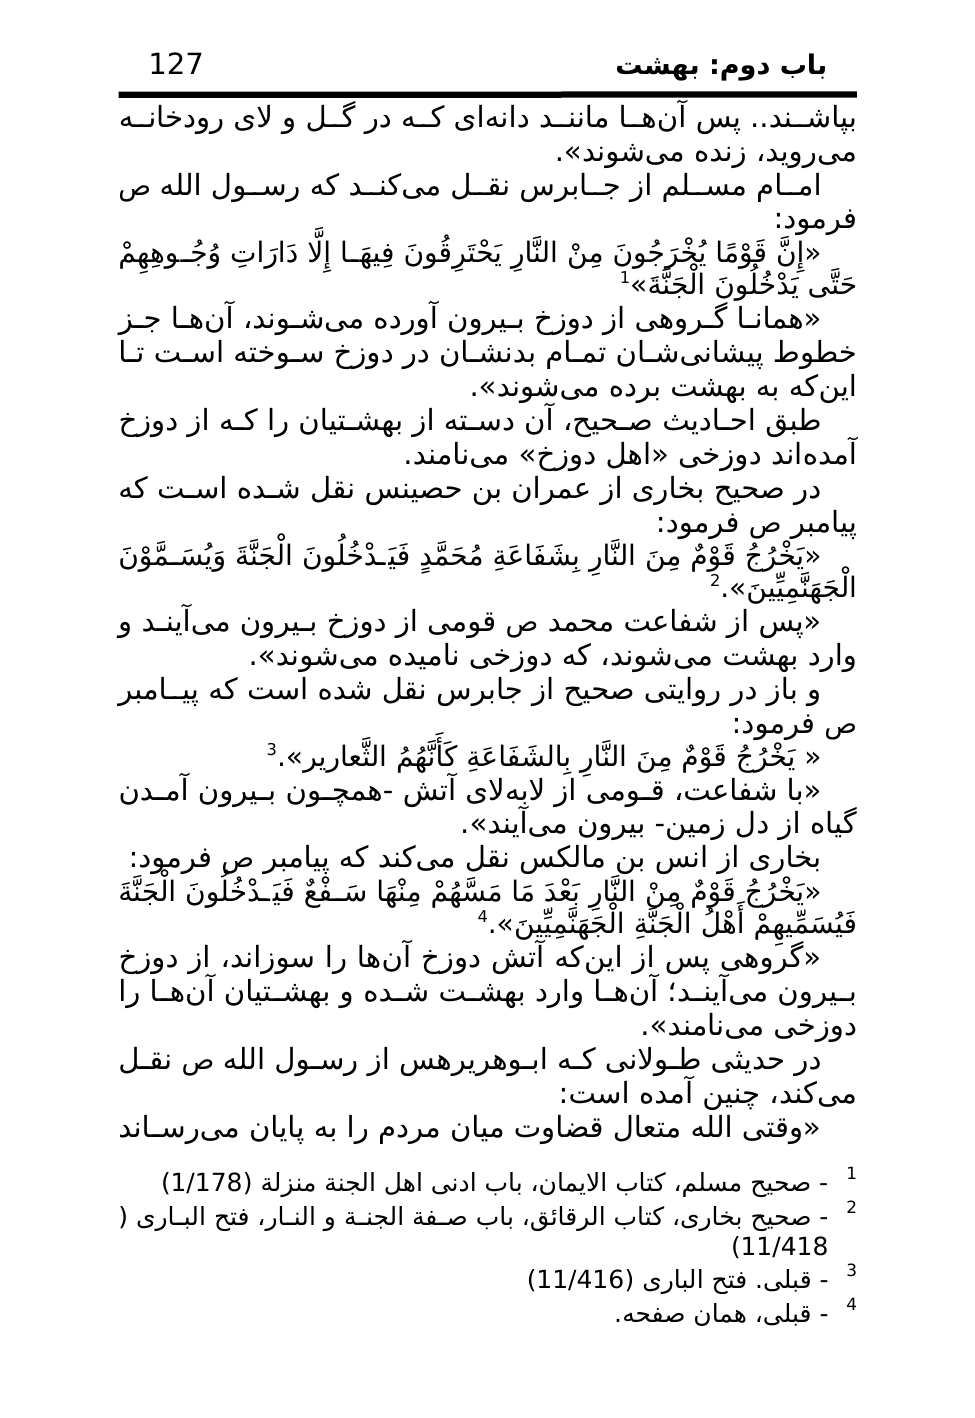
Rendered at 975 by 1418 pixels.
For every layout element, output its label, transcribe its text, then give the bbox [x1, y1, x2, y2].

text ‏«‏پس از شفاعت محمد ص قومی از دوزخ بیرون می‌آیند و وارد بهشت می‌شوند، که دوزخی نامیده می‌شوند‏»‏. [118, 604, 857, 672]
text در حدیثی طولانی که ابوهریرهس از رسول الله ص نقل می‌کند، چنین آمده است: [118, 1042, 857, 1110]
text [118, 1110, 857, 1144]
text طبق احادیث صحیح، آن دسته از بهشتیان را که از دوزخ آمده‌اند دوزخی ‏«‏اهل دوزخ‏»‏ می‌نامند. [118, 403, 857, 471]
text ‏«‏همانا گروهی از دوزخ بیرون آورده می‌شوند،‌ آن‌ها جز خطوط پیشانی‌شان تمام بدنشان در دوزخ سوخته‌ است تا این‌که به بهشت برده می‌شوند‏»‏. [118, 301, 857, 403]
text «يَخْرُجُ قَوْمٌ مِنَ النَّارِ بِشَفَاعَةِ مُحَمَّدٍ فَيَدْخُلُونَ الْجَنَّةَ وَيُسَمَّوْنَ الْجَهَنَّمِيِّينَ». [118, 539, 857, 604]
text « يَخْرُجُ قَوْمٌ مِنَ النَّارِ بِالشَفَاعَةِ کَأَنَّهُمُ الثَّعاریر». [118, 740, 857, 773]
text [118, 100, 857, 168]
text در صحیح بخاری از عمران بن حصینس نقل شده‌ است که‌ پیامبر ص فرمود: [118, 471, 857, 539]
text «يَخْرُجُ قَوْمٌ مِنْ النَّارِ بَعْدَ مَا مَسَّهُمْ مِنْهَا سَفْعٌ فَيَدْخُلُونَ الْجَنَّةَ فَيُسَمِّيهِمْ أَهْلُ الْجَنَّةِ الْجَهَنَّمِيِّينَ». [118, 875, 857, 940]
text ‏«‏با شفاعت، قومی از لابه‌لای آتش -همچون بیرون آمدن گیاه از دل زمین- بیرون می‌آیند‏»‏. [118, 773, 857, 841]
text و باز در روایتی صحیح از جابرس نقل شده‌ است که‌ پیامبر ص فرمود: [118, 672, 857, 740]
text ‏«‏گروهی پس از این‌که آتش دوزخ آن‌ها را سوزاند، از دوزخ بیرون می‌آیند؛ آن‌ها وارد بهشت شده‌ و بهشتیان آن‌ها را دوزخی می‌نامند‏»‏. [118, 940, 857, 1042]
text «إِنَّ قَوْمًا يُخْرَجُونَ مِنْ النَّارِ يَحْتَرِقُونَ فِيهَا إِلَّا دَارَاتِ وُجُوهِهِمْ حَتَّى يَدْخُلُونَ الْجَنَّةَ» [118, 236, 857, 301]
text بخاری از انس بن مالکس نقل می‌کند که‌ پیامبر ص فرمود: [118, 841, 857, 875]
text امام مسلم از جابرس نقل می‌کند که‌ رسول الله ص فرمود: [118, 168, 857, 236]
